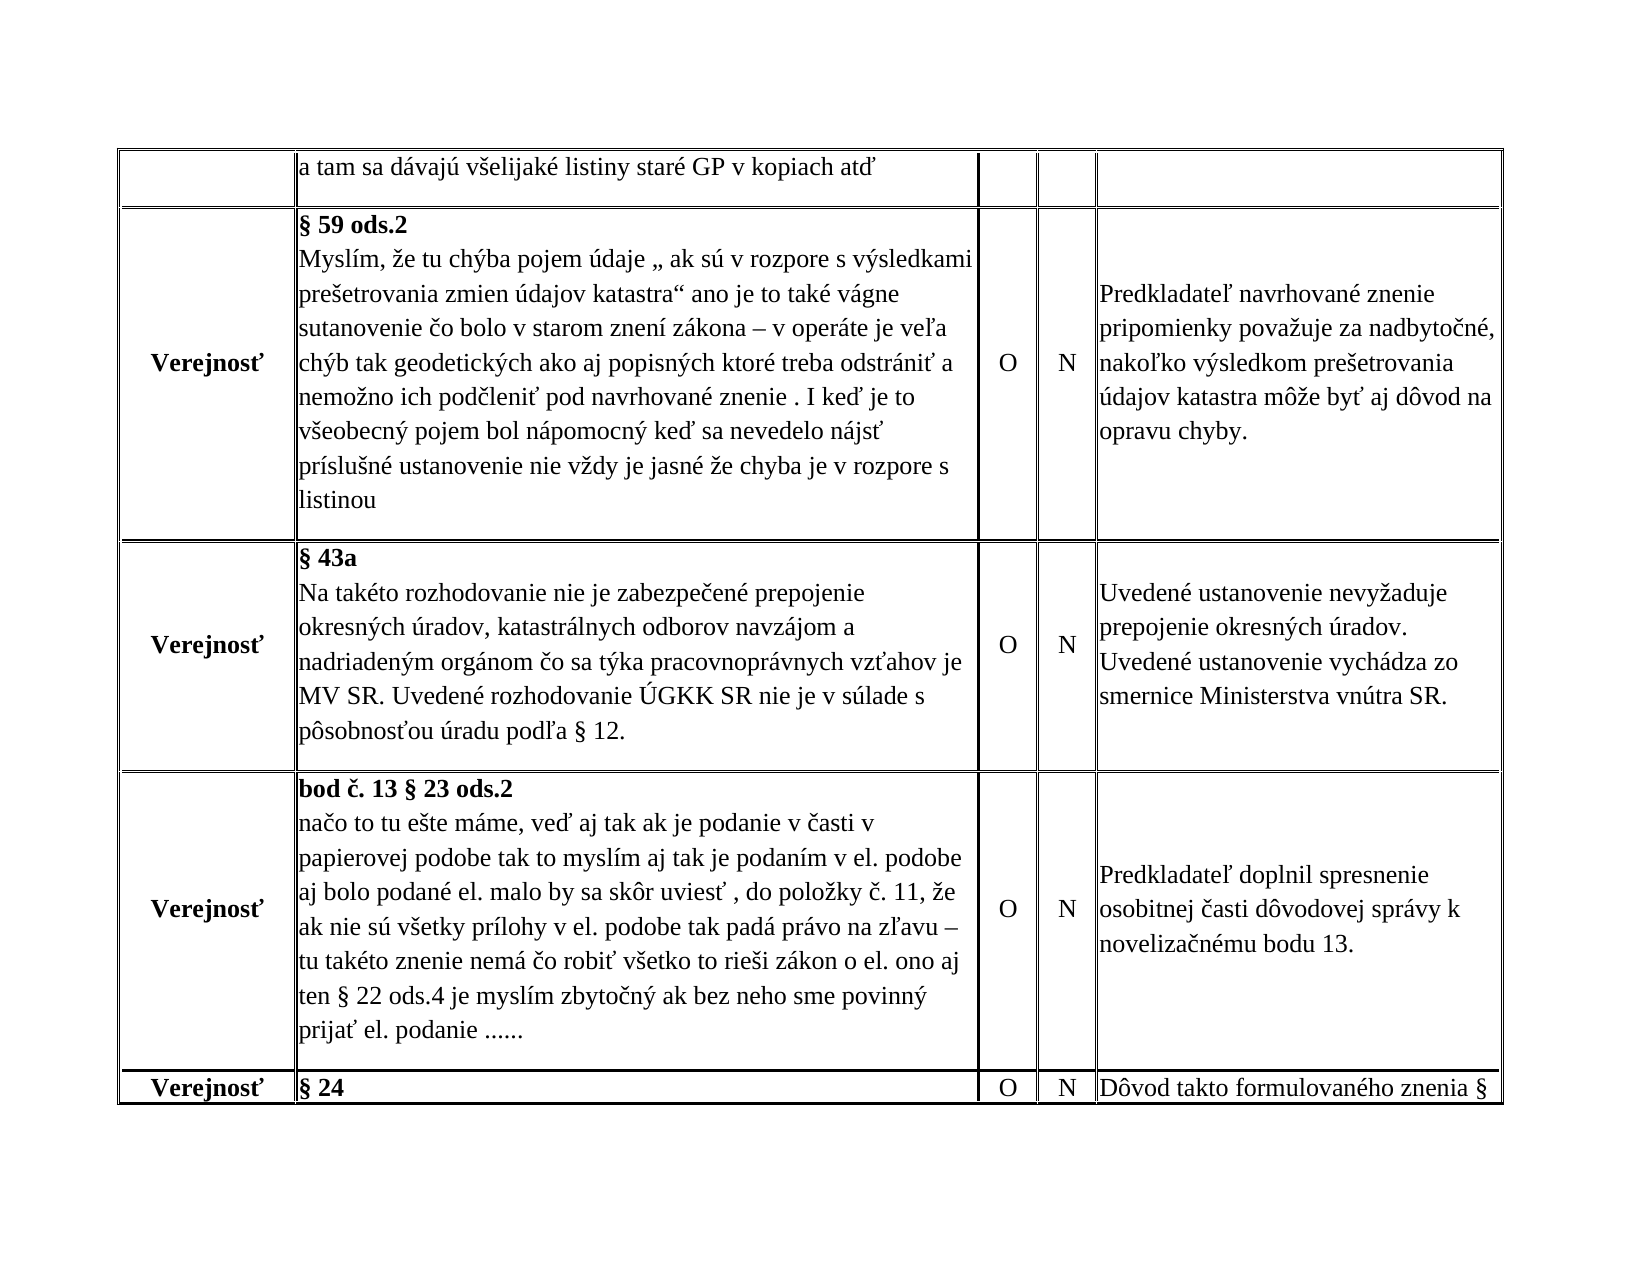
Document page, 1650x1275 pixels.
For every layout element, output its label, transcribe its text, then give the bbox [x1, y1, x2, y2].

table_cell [296, 151, 978, 206]
table_cell O [980, 543, 1036, 769]
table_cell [1097, 1069, 1501, 1102]
table_cell ČA [1038, 151, 1097, 206]
table_cell O [978, 1072, 1038, 1102]
table_cell Predkladateľ navrhované znenie pripomienky považuje za nadbytočné, nakoľko výsledkom prešetrovania údajov katastra môže byť aj dôvod na opravu chyby. [1097, 206, 1502, 539]
table_cell N [1039, 773, 1095, 1069]
table_cell O [978, 151, 1038, 206]
table_cell N [1039, 209, 1095, 539]
table_cell Verejnosť [120, 539, 294, 769]
table_cell § 43a Na takéto rozhodovanie nie je zabezpečené prepojenie okresných úradov, katastrálnych odborov navzájom a nadriadeným orgánom čo sa týka pracovnoprávnych vzťahov je MV SR. Uvedené rozhodovanie ÚGKK SR nie je v súlade s pôsobnosťou úradu podľa § 12. [298, 543, 977, 769]
table_cell § 59 ods.2 Myslím, že tu chýba pojem údaje „ ak sú v rozpore s výsledkami prešetrovania zmien údajov katastra“ ano je to také vágne sutanovenie čo bolo v starom znení zákona – v operáte je veľa chýb tak geodetických ako aj popisných ktoré treba odstrániť a nemožno ich podčleniť pod navrhované znenie . I keď je to všeobecný pojem bol nápomocný keď sa nevedelo nájsť príslušné ustanovenie nie vždy je jasné že chyba je v rozpore s listinou [298, 209, 977, 539]
table_cell Predkladateľ doplnil spresnenie osobitnej časti dôvodovej správy k novelizačnému bodu 13. [1098, 770, 1501, 1069]
table_cell N [1038, 1072, 1097, 1102]
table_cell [296, 1072, 978, 1102]
table_cell Verejnosť [120, 770, 294, 1069]
table_cell O [980, 209, 1036, 539]
table_cell Verejnosť [118, 206, 296, 539]
table_cell N [1039, 543, 1095, 769]
table_cell O [980, 773, 1036, 1069]
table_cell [1097, 151, 1501, 206]
table_cell Verejnosť [118, 149, 296, 206]
table_cell bod č. 13 § 23 ods.2 načo to tu ešte máme, veď aj tak ak je podanie v časti v papierovej podobe tak to myslím aj tak je podaním v el. podobe aj bolo podané el. malo by sa skôr uviesť , do položky č. 11, že ak nie sú všetky prílohy v el. podobe tak padá právo na zľavu – tu takéto znenie nemá čo robiť všetko to rieši zákon o el. ono aj ten § 22 ods.4 je myslím zbytočný ak bez neho sme povinný prijať el. podanie ...... [298, 773, 977, 1069]
table_cell Verejnosť [120, 1069, 296, 1102]
table_cell Uvedené ustanovenie nevyžaduje prepojenie okresných úradov. Uvedené ustanovenie vychádza zo smernice Ministerstva vnútra SR. [1098, 539, 1501, 769]
